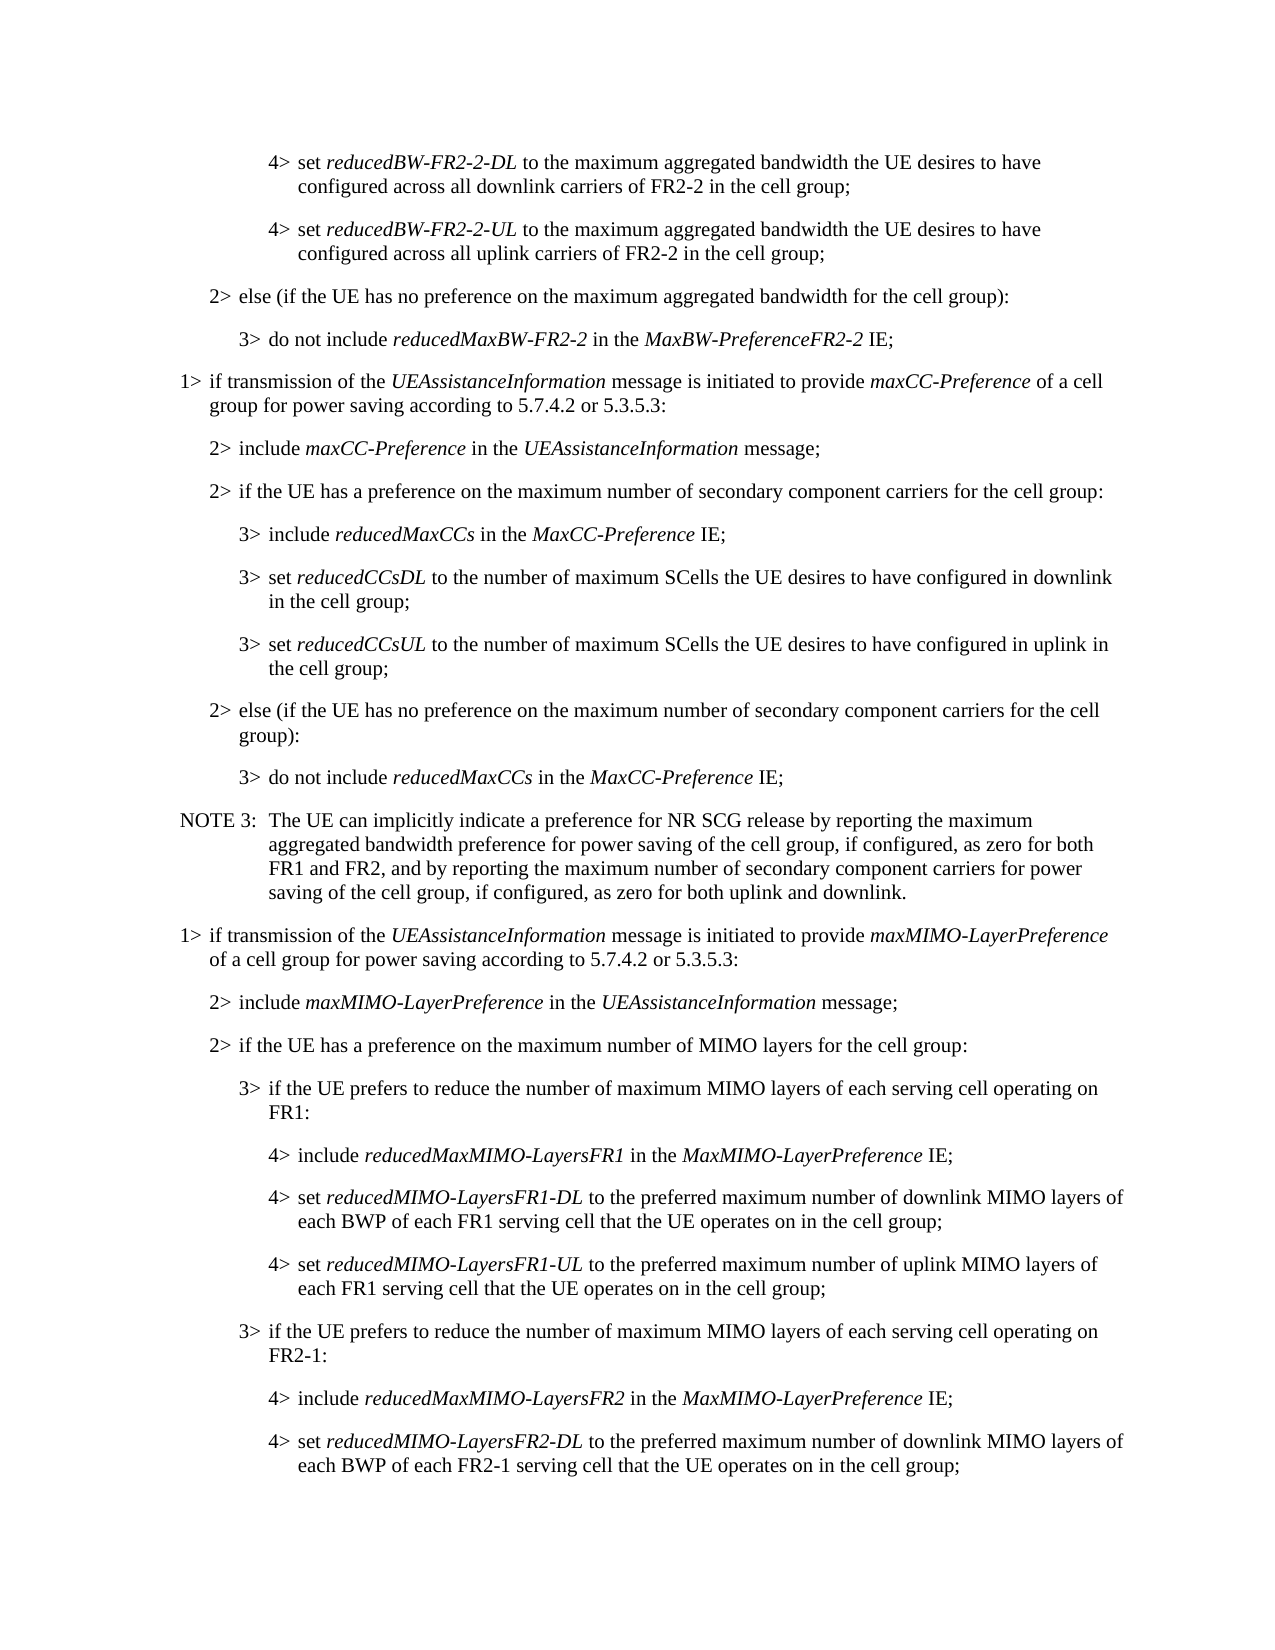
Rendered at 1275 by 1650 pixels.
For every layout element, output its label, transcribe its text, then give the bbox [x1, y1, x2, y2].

text 3> if the UE prefers to reduce the number of maximum MIMO layers of each serving cell operating on FR2-1: [239, 1319, 1125, 1367]
text 2> include maxCC-Preference in the UEAssistanceInformation message; [209, 436, 1125, 460]
text 4> set reducedMIMO-LayersFR2-DL to the preferred maximum number of downlink MIMO layers of each BWP of each FR2-1 serving cell that the UE operates on in the cell group; [268, 1429, 1125, 1477]
text 4> include reducedMaxMIMO-LayersFR1 in the MaxMIMO-LayerPreference IE; [268, 1142, 1125, 1167]
text 3> set reducedCCsUL to the number of maximum SCells the UE desires to have configured in uplink in the cell group; [239, 632, 1125, 680]
text NOTE 3: The UE can implicitly indicate a preference for NR SCG release by reporting the maximum aggregated bandwidth preference for power saving of the cell group, if configured, as zero for both FR1 and FR2, and by reporting the maximum number of secondary component carriers for power saving of the cell group, if configured, as zero for both uplink and downlink. [179, 808, 1125, 904]
text 2> include maxMIMO-LayerPreference in the UEAssistanceInformation message; [209, 990, 1125, 1014]
text 4> include reducedMaxMIMO-LayersFR2 in the MaxMIMO-LayerPreference IE; [268, 1386, 1125, 1410]
text 3> include reducedMaxCCs in the MaxCC-Preference IE; [239, 522, 1125, 546]
text 3> do not include reducedMaxCCs in the MaxCC-Preference IE; [239, 765, 1125, 789]
text 2> else (if the UE has no preference on the maximum aggregated bandwidth for the cell group): [209, 284, 1125, 308]
text 3> do not include reducedMaxBW-FR2-2 in the MaxBW-PreferenceFR2-2 IE; [239, 327, 1125, 351]
text 4> set reducedBW-FR2-2-DL to the maximum aggregated bandwidth the UE desires to have configured across all downlink carriers of FR2-2 in the cell group; [268, 150, 1125, 198]
text 4> set reducedMIMO-LayersFR1-UL to the preferred maximum number of uplink MIMO layers of each FR1 serving cell that the UE operates on in the cell group; [268, 1252, 1125, 1300]
text 4> set reducedBW-FR2-2-UL to the maximum aggregated bandwidth the UE desires to have configured across all uplink carriers of FR2-2 in the cell group; [268, 217, 1125, 265]
text 2> else (if the UE has no preference on the maximum number of secondary component carriers for the cell group): [209, 698, 1125, 747]
text 3> set reducedCCsDL to the number of maximum SCells the UE desires to have configured in downlink in the cell group; [239, 565, 1125, 613]
text 3> if the UE prefers to reduce the number of maximum MIMO layers of each serving cell operating on FR1: [239, 1076, 1125, 1124]
text 4> set reducedMIMO-LayersFR1-DL to the preferred maximum number of downlink MIMO layers of each BWP of each FR1 serving cell that the UE operates on in the cell group; [268, 1185, 1125, 1233]
text 1> if transmission of the UEAssistanceInformation message is initiated to provide maxCC-Preference of a cell group for power saving according to 5.7.4.2 or 5.3.5.3: [179, 369, 1125, 417]
text 2> if the UE has a preference on the maximum number of secondary component carriers for the cell group: [209, 479, 1125, 503]
text 1> if transmission of the UEAssistanceInformation message is initiated to provide maxMIMO-LayerPreference of a cell group for power saving according to 5.7.4.2 or 5.3.5.3: [179, 923, 1125, 971]
text 2> if the UE has a preference on the maximum number of MIMO layers for the cell group: [209, 1033, 1125, 1057]
